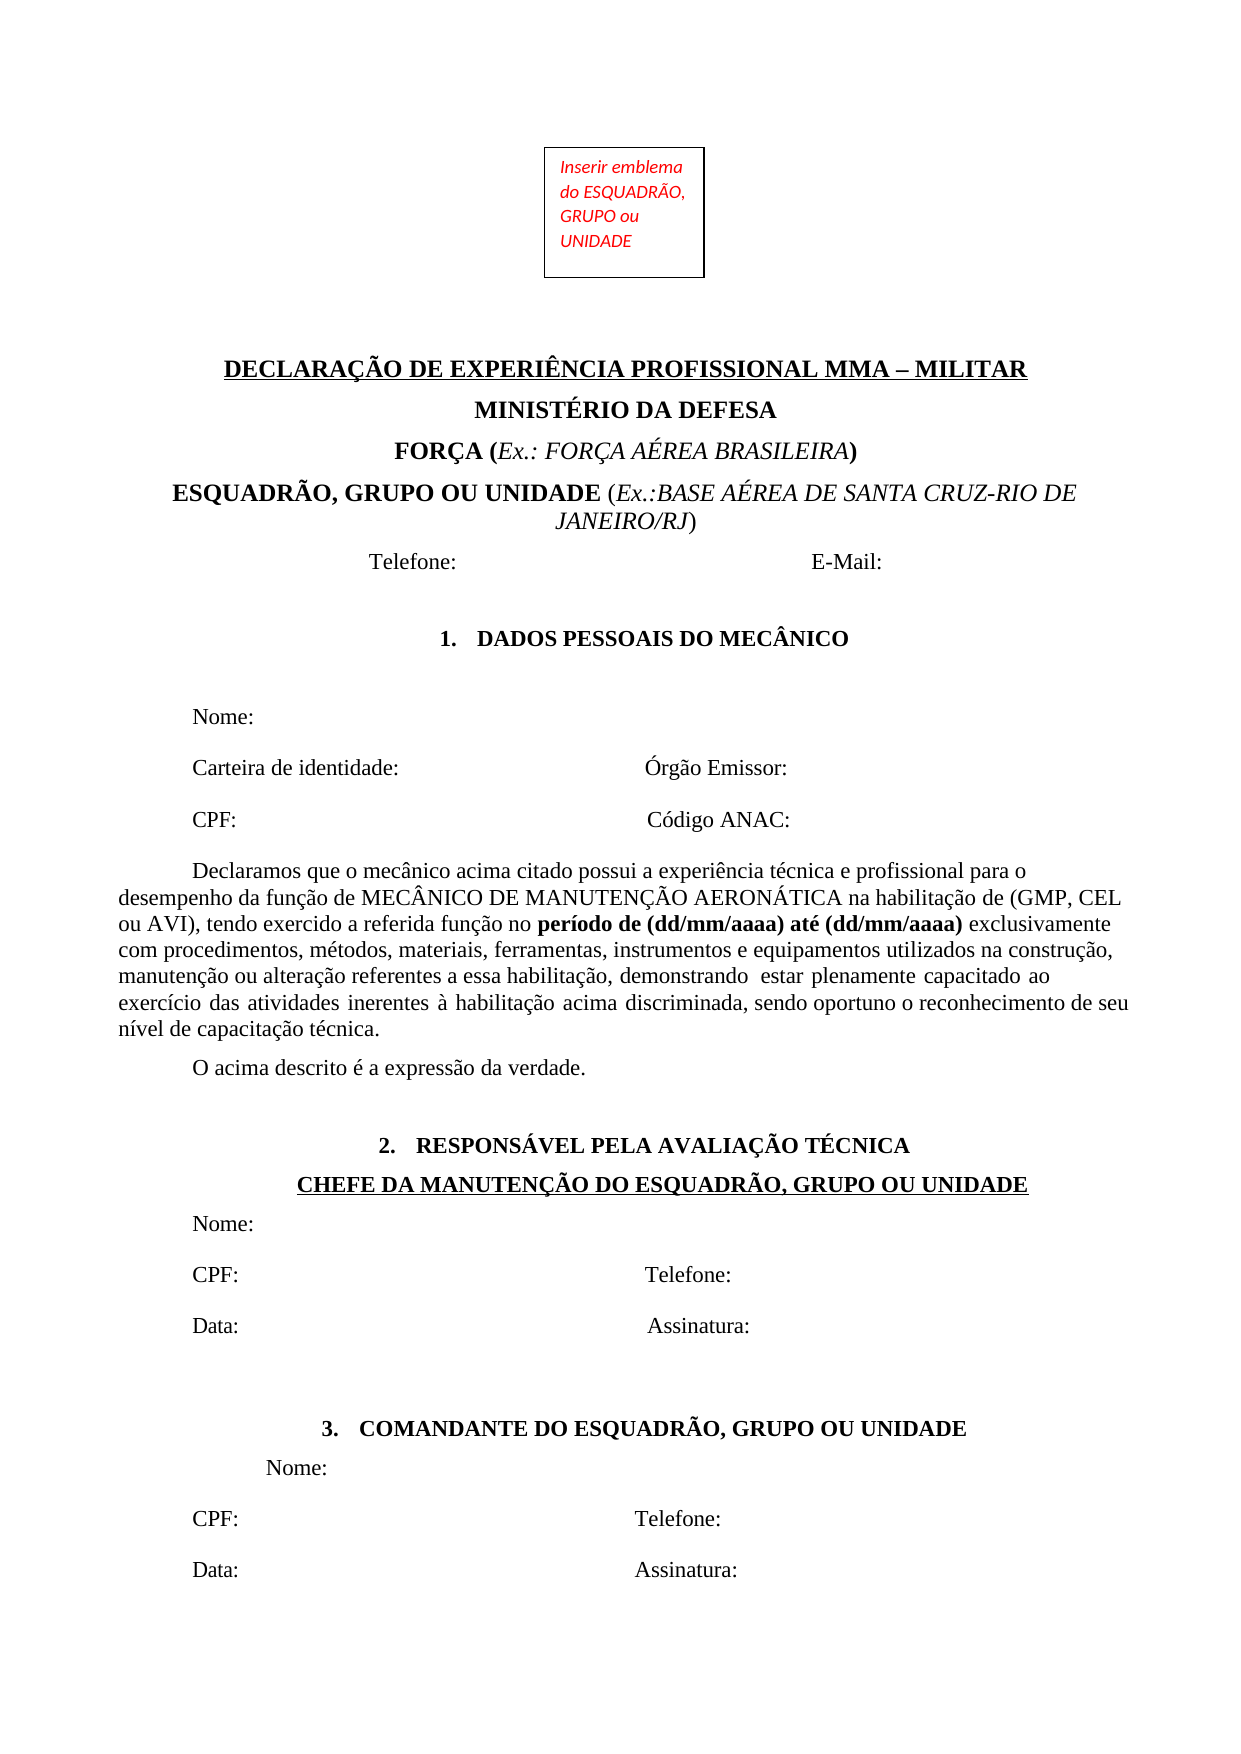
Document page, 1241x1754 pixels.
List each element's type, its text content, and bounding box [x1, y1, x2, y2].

text Nome: [118, 1454, 1137, 1480]
text O acima descrito é a expressão da verdade. [118, 1054, 1133, 1081]
text FORÇA (Ex.: FORÇA AÉREA BRASILEIRA) [118, 436, 1133, 465]
text Nome: [118, 703, 1137, 729]
text Declaramos que o mecânico acima citado possui a experiência técnica e profissional para o desempenho da função de MECÂNICO DE MANUTENÇÃO AERONÁTICA na habilitação de (GMP, CEL ou AVI), tendo exercido a referida função no período de (dd/mm/aaaa) até (dd/mm/aaaa) exclusivamente com procedimentos, métodos, materiais, ferramentas, instrumentos e equipamentos utilizados na construção, manutenção ou alteração referentes a essa habilitação, demonstrando estar plenamente capacitado ao exercício das atividades inerentes à habilitação acima discriminada, sendo oportuno o reconhecimento de seu nível de capacitação técnica. [118, 857, 1133, 1042]
text Data: Assinatura: [118, 1557, 1137, 1583]
text Telefone: E-Mail: [118, 548, 1133, 574]
text MINISTÉRIO DA DEFESA [118, 395, 1133, 424]
list RESPONSÁVEL PELA AVALIAÇÃO TÉCNICA [156, 1132, 1133, 1158]
text CPF: Telefone: [118, 1261, 1137, 1287]
text CHEFE DA MANUTENÇÃO DO ESQUADRÃO, GRUPO OU UNIDADE [118, 1171, 1133, 1197]
text CPF: Código ANAC: [118, 806, 1137, 832]
text CPF: Telefone: [118, 1505, 1137, 1532]
list COMANDANTE DO ESQUADRÃO, GRUPO OU UNIDADE [156, 1415, 1133, 1441]
text ESQUADRÃO, GRUPO OU UNIDADE (Ex.:BASE AÉREA DE SANTA CRUZ-RIO DE JANEIRO/RJ) [118, 478, 1133, 535]
text Carteira de identidade: Órgão Emissor: [118, 754, 1137, 781]
text DECLARAÇÃO DE EXPERIÊNCIA PROFISSIONAL MMA – MILITAR [118, 354, 1133, 383]
text Nome: [118, 1209, 1137, 1236]
text Data: Assinatura: [118, 1312, 1137, 1339]
list DADOS PESSOAIS DO MECÂNICO [156, 625, 1133, 652]
